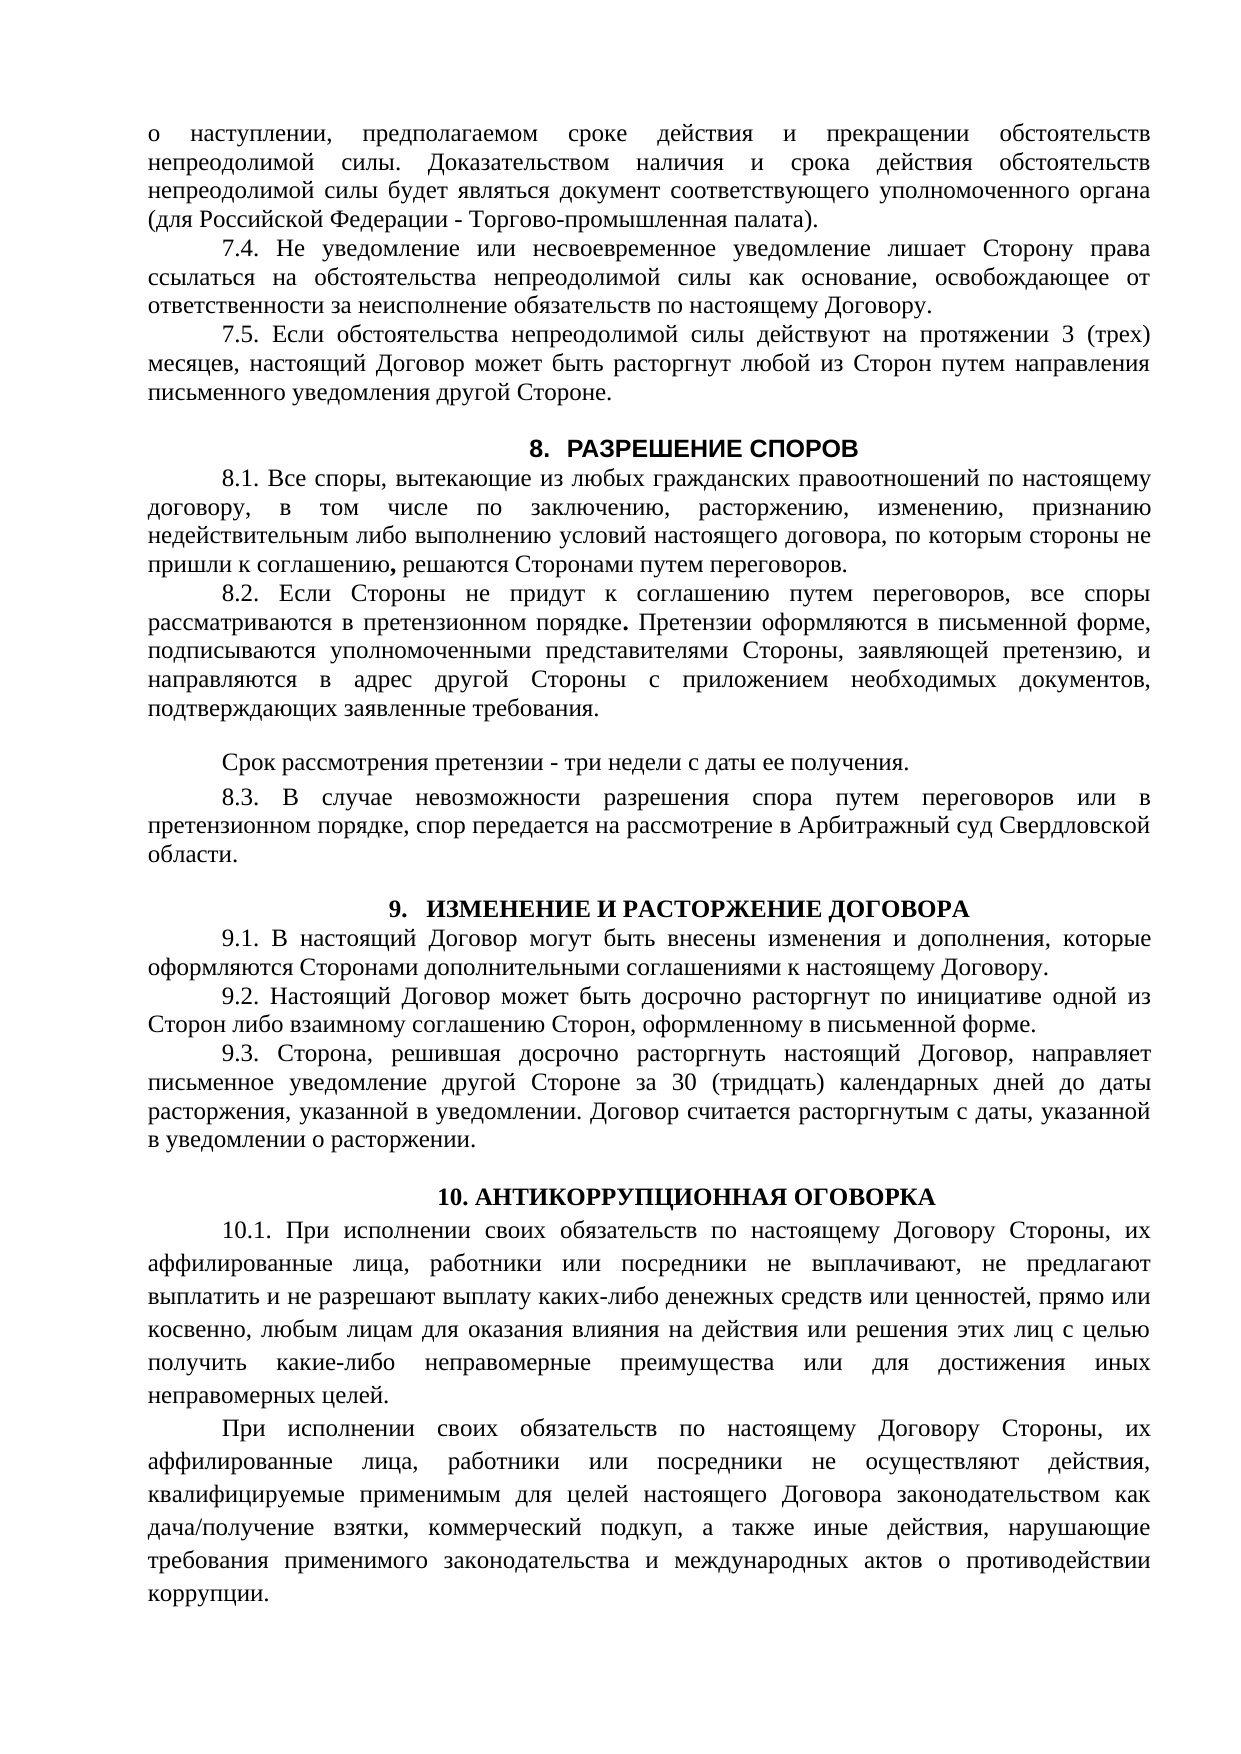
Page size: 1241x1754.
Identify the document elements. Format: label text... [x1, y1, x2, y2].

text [148, 118, 1152, 233]
list ИЗМЕНЕНИЕ И РАСТОРЖЕНИЕ ДОГОВОРА [207, 894, 1152, 923]
text 7.5. Если обстоятельства непреодолимой силы действуют на протяжении 3 (трех) месяцев, настоящий Договор может быть расторгнут любой из Сторон путем направления письменного уведомления другой Стороне. [148, 319, 1152, 406]
text 9.2. Настоящий Договор может быть досрочно расторгнут по инициативе одной из Сторон либо взаимному соглашению Сторон, оформленному в письменной форме. [148, 981, 1152, 1038]
title Срок рассмотрения претензии - три недели с даты ее получения. [148, 747, 1152, 776]
text 7.4. Не уведомление или несвоевременное уведомление лишает Сторону права ссылаться на обстоятельства непреодолимой силы как основание, освобождающее от ответственности за неисполнение обязательств по настоящему Договору. [148, 233, 1152, 319]
text 10. АНТИКОРРУПЦИОННАЯ ОГОВОРКА [148, 1182, 1152, 1211]
text 8.3. В случае невозможности разрешения спора путем переговоров или в претензионном порядке, спор передается на рассмотрение в Арбитражный суд Свердловской области. [148, 782, 1152, 868]
text 9.3. Сторона, решившая досрочно расторгнуть настоящий Договор, направляет письменное уведомление другой Стороне за 30 (тридцать) календарных дней до даты расторжения, указанной в уведомлении. Договор считается расторгнутым с даты, указанной в уведомлении о расторжении. [148, 1038, 1152, 1153]
text 8.2. Если Стороны не придут к соглашению путем переговоров, все споры рассматриваются в претензионном порядке. Претензии оформляются в письменной форме, подписываются уполномоченными представителями Стороны, заявляющей претензию, и направляются в адрес другой Стороны с приложением необходимых документов, подтверждающих заявленные требования. [148, 578, 1152, 722]
text При исполнении своих обязательств по настоящему Договору Стороны, их аффилированные лица, работники или посредники не осуществляют действия, квалифицируемые применимым для целей настоящего Договора законодательством как дача/получение взятки, коммерческий подкуп, а также иные действия, нарушающие требования применимого законодательства и международных актов о противодействии коррупции. [148, 1413, 1152, 1607]
text 8.1. Все споры, вытекающие из любых гражданских правоотношений по настоящему договору, в том числе по заключению, расторжению, изменению, признанию недействительным либо выполнению условий настоящего договора, по которым стороны не пришли к соглашению, решаются Сторонами путем переговоров. [148, 463, 1152, 578]
text 10.1. При исполнении своих обязательств по настоящему Договору Стороны, их аффилированные лица, работники или посредники не выплачивают, не предлагают выплатить и не разрешают выплату каких-либо денежных средств или ценностей, прямо или косвенно, любым лицам для оказания влияния на действия или решения этих лиц с целью получить какие-либо неправомерные преимущества или для достижения иных неправомерных целей. [148, 1215, 1152, 1409]
title РАЗРЕШЕНИЕ СПОРОВ [207, 434, 1181, 463]
text 9.1. В настоящий Договор могут быть внесены изменения и дополнения, которые оформляются Сторонами дополнительными соглашениями к настоящему Договору. [148, 923, 1152, 981]
